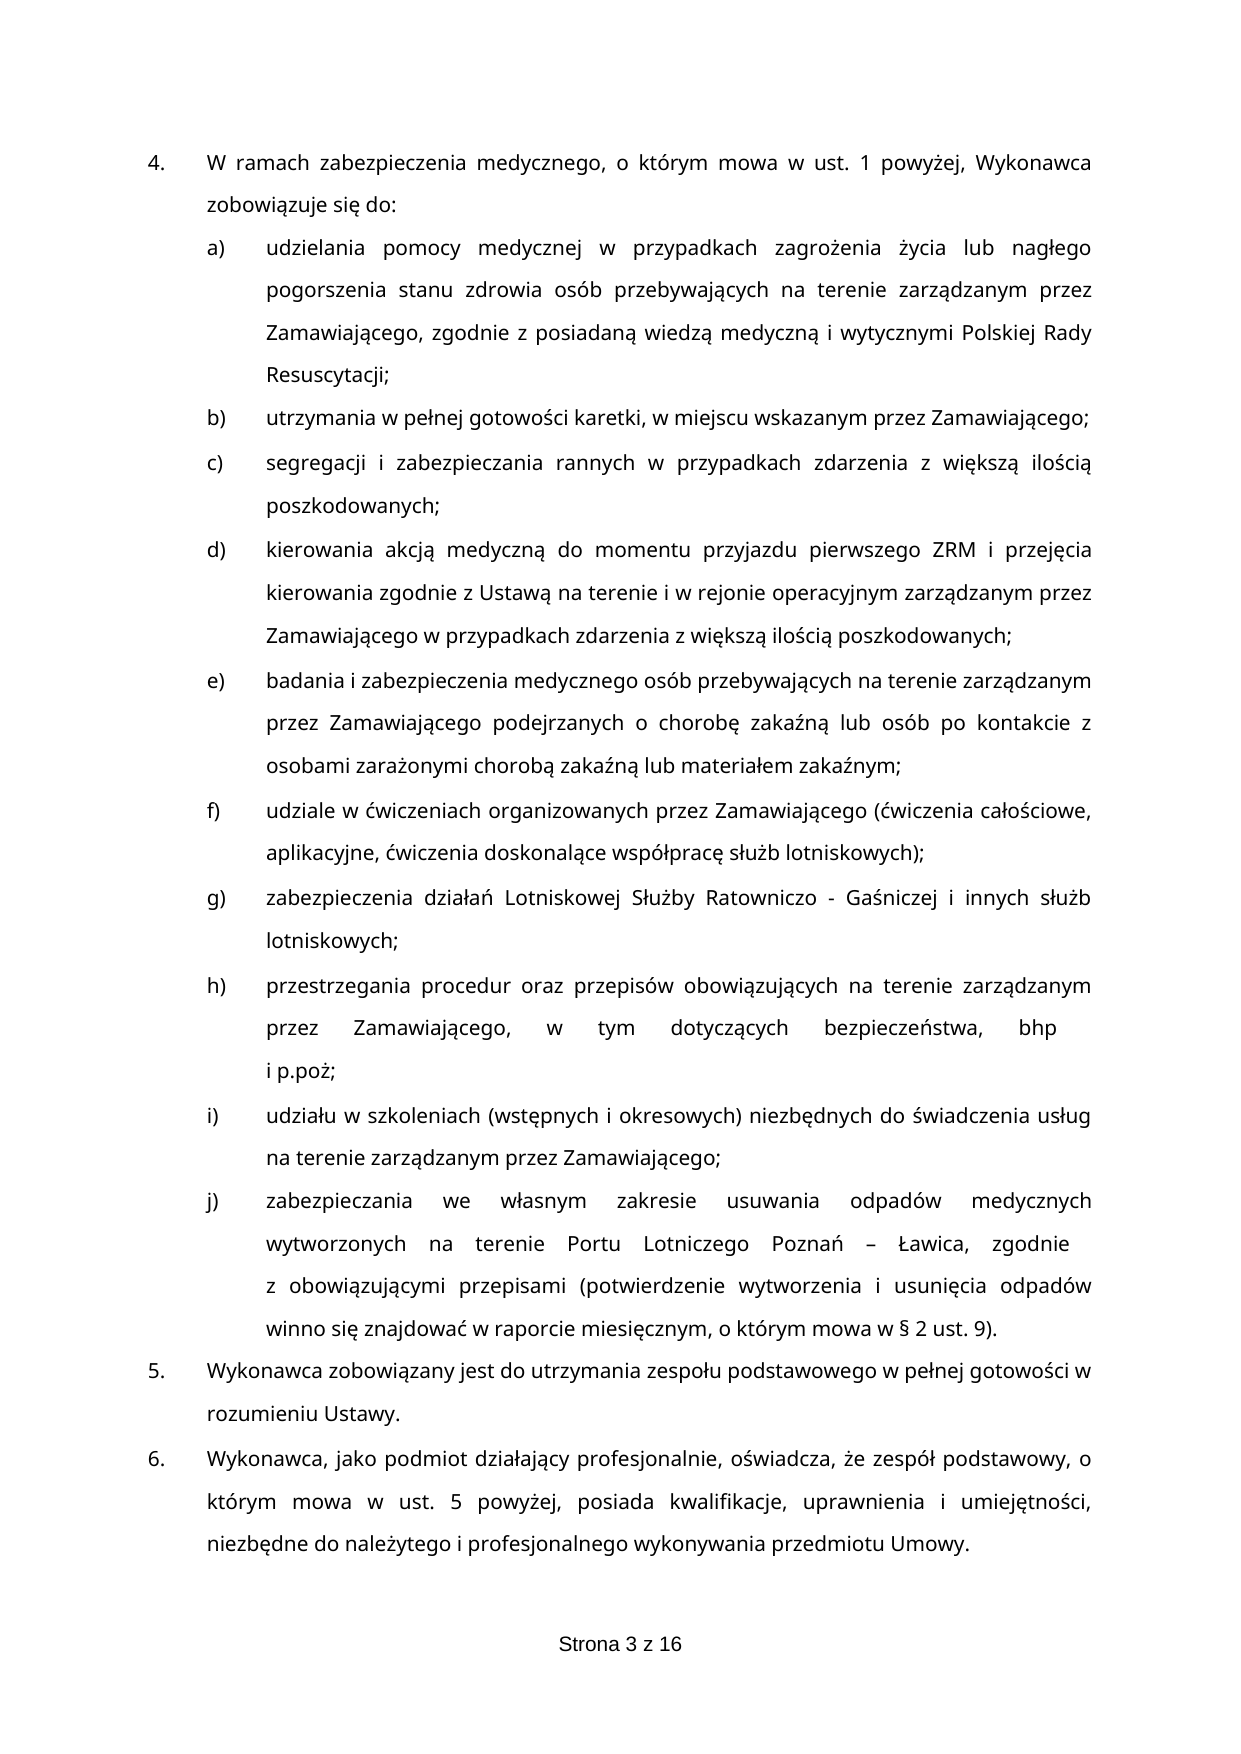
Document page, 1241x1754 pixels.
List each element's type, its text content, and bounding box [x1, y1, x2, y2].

list przestrzegania procedur oraz przepisów obowiązujących na terenie zarządzanym przez Zamawiającego, w tym dotyczących bezpieczeństwa, bhp i p.poż; [207, 971, 1093, 1084]
list segregacji i zabezpieczania rannych w przypadkach zdarzenia z większą ilością poszkodowanych; [207, 448, 1093, 519]
list badania i zabezpieczenia medycznego osób przebywających na terenie zarządzanym przez Zamawiającego podejrzanych o chorobę zakaźną lub osób po kontakcie z osobami zarażonymi chorobą zakaźną lub materiałem zakaźnym; [207, 666, 1093, 779]
list udziału w szkoleniach (wstępnych i okresowych) niezbędnych do świadczenia usług na terenie zarządzanym przez Zamawiającego; [207, 1101, 1093, 1172]
list Wykonawca, jako podmiot działający profesjonalnie, oświadcza, że zespół podstawowy, o którym mowa w ust. 5 powyżej, posiada kwalifikacje, uprawnienia i umiejętności, niezbędne do należytego i profesjonalnego wykonywania przedmiotu Umowy. [148, 1444, 1093, 1558]
list Wykonawca zobowiązany jest do utrzymania zespołu podstawowego w pełnej gotowości w rozumieniu Ustawy. [148, 1357, 1093, 1428]
list zabezpieczania we własnym zakresie usuwania odpadów medycznych wytworzonych na terenie Portu Lotniczego Poznań – Ławica, zgodnie z obowiązującymi przepisami (potwierdzenie wytworzenia i usunięcia odpadów winno się znajdować w raporcie miesięcznym, o którym mowa w § 2 ust. 9). [207, 1186, 1093, 1342]
list kierowania akcją medyczną do momentu przyjazdu pierwszego ZRM i przejęcia kierowania zgodnie z Ustawą na terenie i w rejonie operacyjnym zarządzanym przez Zamawiającego w przypadkach zdarzenia z większą ilością poszkodowanych; [207, 536, 1093, 649]
list zabezpieczenia działań Lotniskowej Służby Ratowniczo - Gaśniczej i innych służb lotniskowych; [207, 883, 1093, 954]
list utrzymania w pełnej gotowości karetki, w miejscu wskazanym przez Zamawiającego; [207, 403, 1093, 432]
list udzielania pomocy medycznej w przypadkach zagrożenia życia lub nagłego pogorszenia stanu zdrowia osób przebywających na terenie zarządzanym przez Zamawiającego, zgodnie z posiadaną wiedzą medyczną i wytycznymi Polskiej Rady Resuscytacji; [207, 233, 1093, 389]
list W ramach zabezpieczenia medycznego, o którym mowa w ust. 1 powyżej, Wykonawca zobowiązuje się do: [148, 148, 1093, 219]
list udziale w ćwiczeniach organizowanych przez Zamawiającego (ćwiczenia całościowe, aplikacyjne, ćwiczenia doskonalące współpracę służb lotniskowych); [207, 796, 1093, 867]
